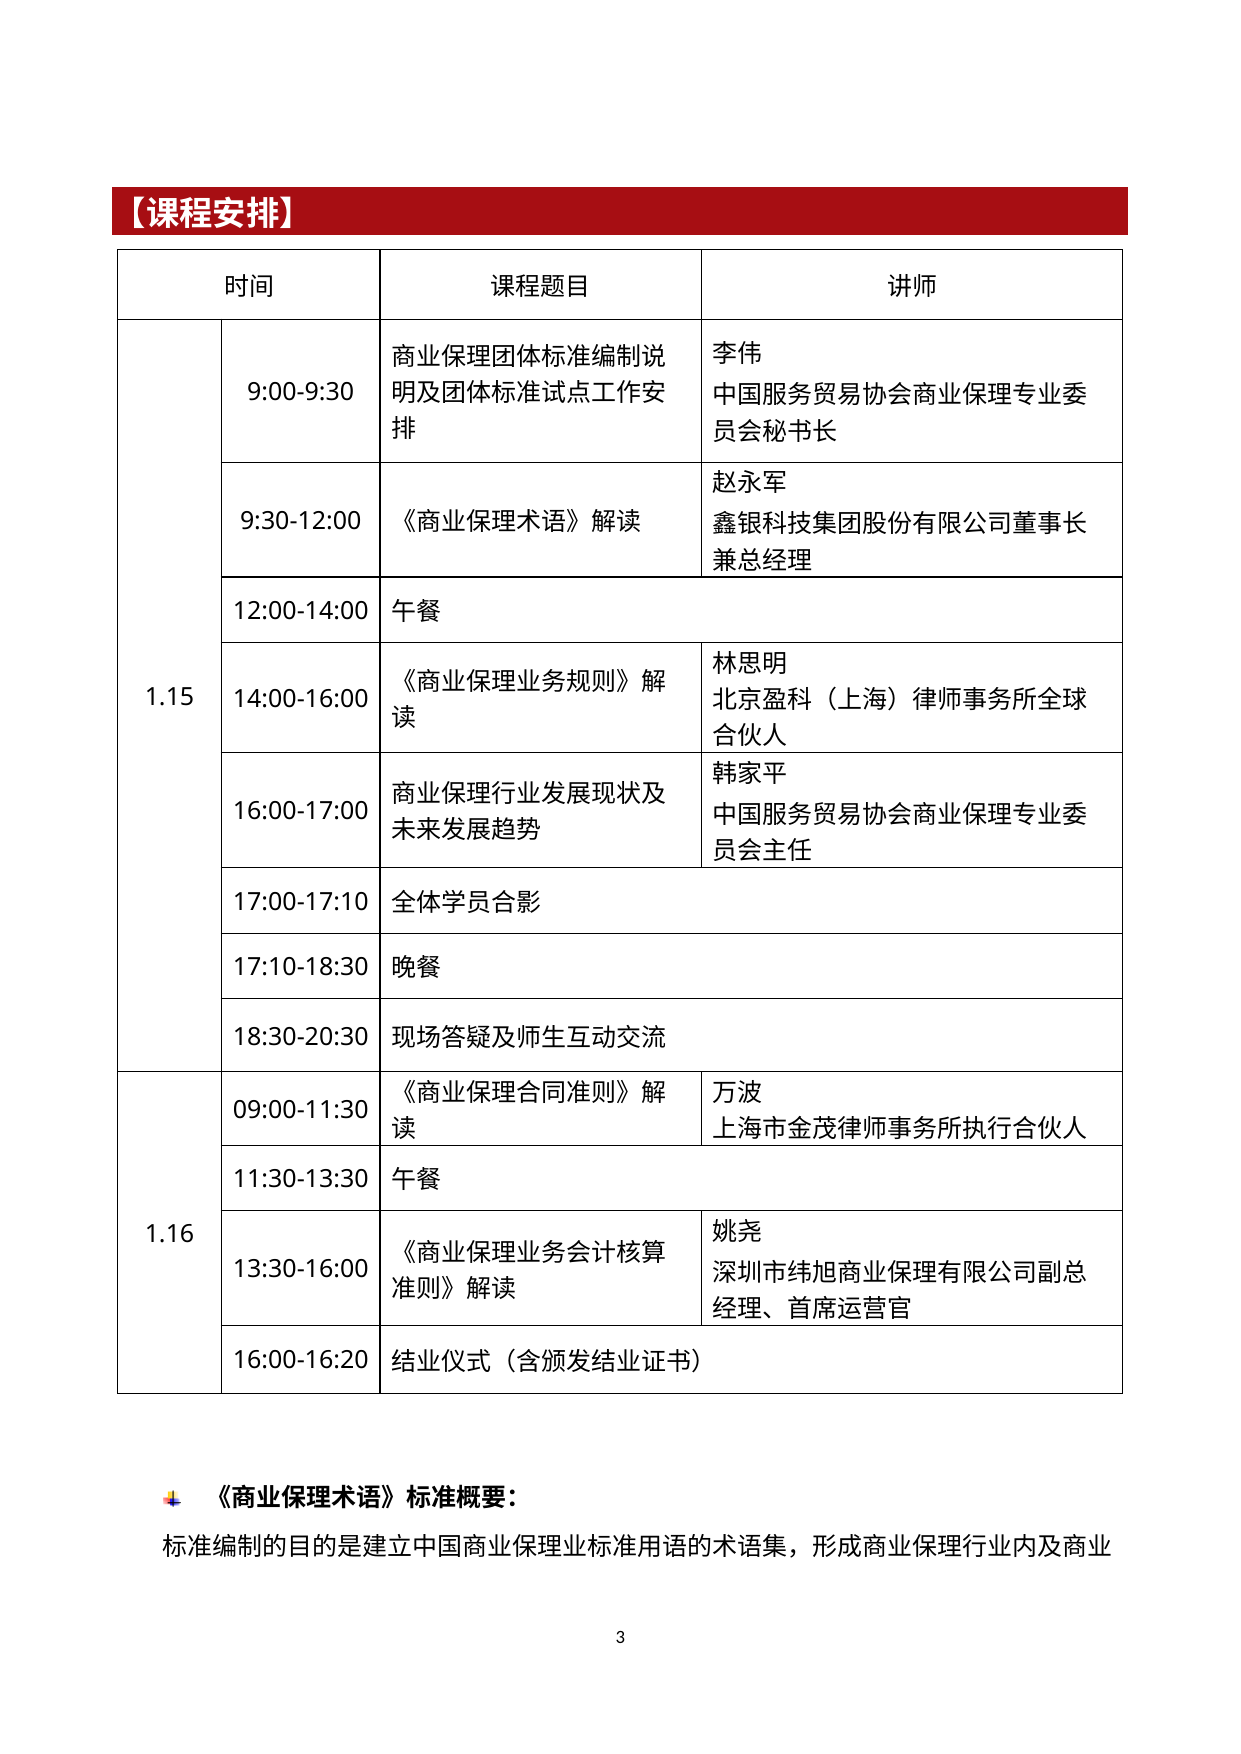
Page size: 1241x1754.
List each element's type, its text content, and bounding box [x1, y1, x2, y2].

table_cell 晚餐 [381, 934, 1122, 998]
table_cell 17:00-17:10 [222, 868, 379, 932]
table_cell 17:10-18:30 [222, 934, 379, 998]
list 《商业保理术语》标准概要： [162, 1477, 1128, 1514]
table_cell 商业保理团体标准编制说明及团体标准试点工作安排 [381, 320, 701, 462]
table_cell 9:00-9:30 [222, 320, 379, 462]
table_header 时间 [118, 250, 379, 318]
table_cell 结业仪式（含颁发结业证书） [381, 1326, 1122, 1392]
table_cell 午餐 [381, 1146, 1122, 1210]
table_cell 9:30-12:00 [222, 463, 379, 576]
table_cell 姚尧 深圳市纬旭商业保理有限公司副总经理、首席运营官 [702, 1211, 1122, 1325]
table_cell 18:30-20:30 [222, 999, 379, 1071]
table_cell 16:00-16:20 [222, 1326, 379, 1392]
table_cell 11:30-13:30 [222, 1146, 379, 1210]
text 【课程安排】 [112, 187, 1128, 235]
table_cell 现场答疑及师生互动交流 [381, 999, 1122, 1071]
picture [163, 1489, 181, 1507]
table_cell 1.16 [118, 1072, 221, 1392]
table_cell 16:00-17:00 [222, 753, 379, 867]
table_cell 午餐 [381, 578, 1122, 642]
table_cell 李伟 中国服务贸易协会商业保理专业委员会秘书长 [702, 320, 1122, 462]
table_cell 《商业保理业务规则》解读 [381, 643, 701, 752]
table_cell 商业保理行业发展现状及未来发展趋势 [381, 753, 701, 867]
table_cell 1.15 [118, 320, 221, 1071]
table_cell 《商业保理术语》解读 [381, 463, 701, 576]
table_cell 赵永军 鑫银科技集团股份有限公司董事长兼总经理 [702, 463, 1122, 576]
table_cell 《商业保理业务会计核算准则》解读 [381, 1211, 701, 1325]
table_cell 万波 上海市金茂律师事务所执行合伙人 [702, 1072, 1122, 1144]
table_cell 全体学员合影 [381, 868, 1122, 932]
table_cell 13:30-16:00 [222, 1211, 379, 1325]
table_cell 《商业保理合同准则》解读 [381, 1072, 701, 1144]
table_header 讲师 [702, 250, 1122, 318]
table_cell 09:00-11:30 [222, 1072, 379, 1144]
table_header 课程题目 [381, 250, 701, 318]
table_cell 韩家平 中国服务贸易协会商业保理专业委员会主任 [702, 753, 1122, 867]
table_cell 12:00-14:00 [222, 578, 379, 642]
table_cell 14:00-16:00 [222, 643, 379, 752]
table_cell 林思明 北京盈科（上海）律师事务所全球合伙人 [702, 643, 1122, 752]
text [112, 1526, 1128, 1562]
